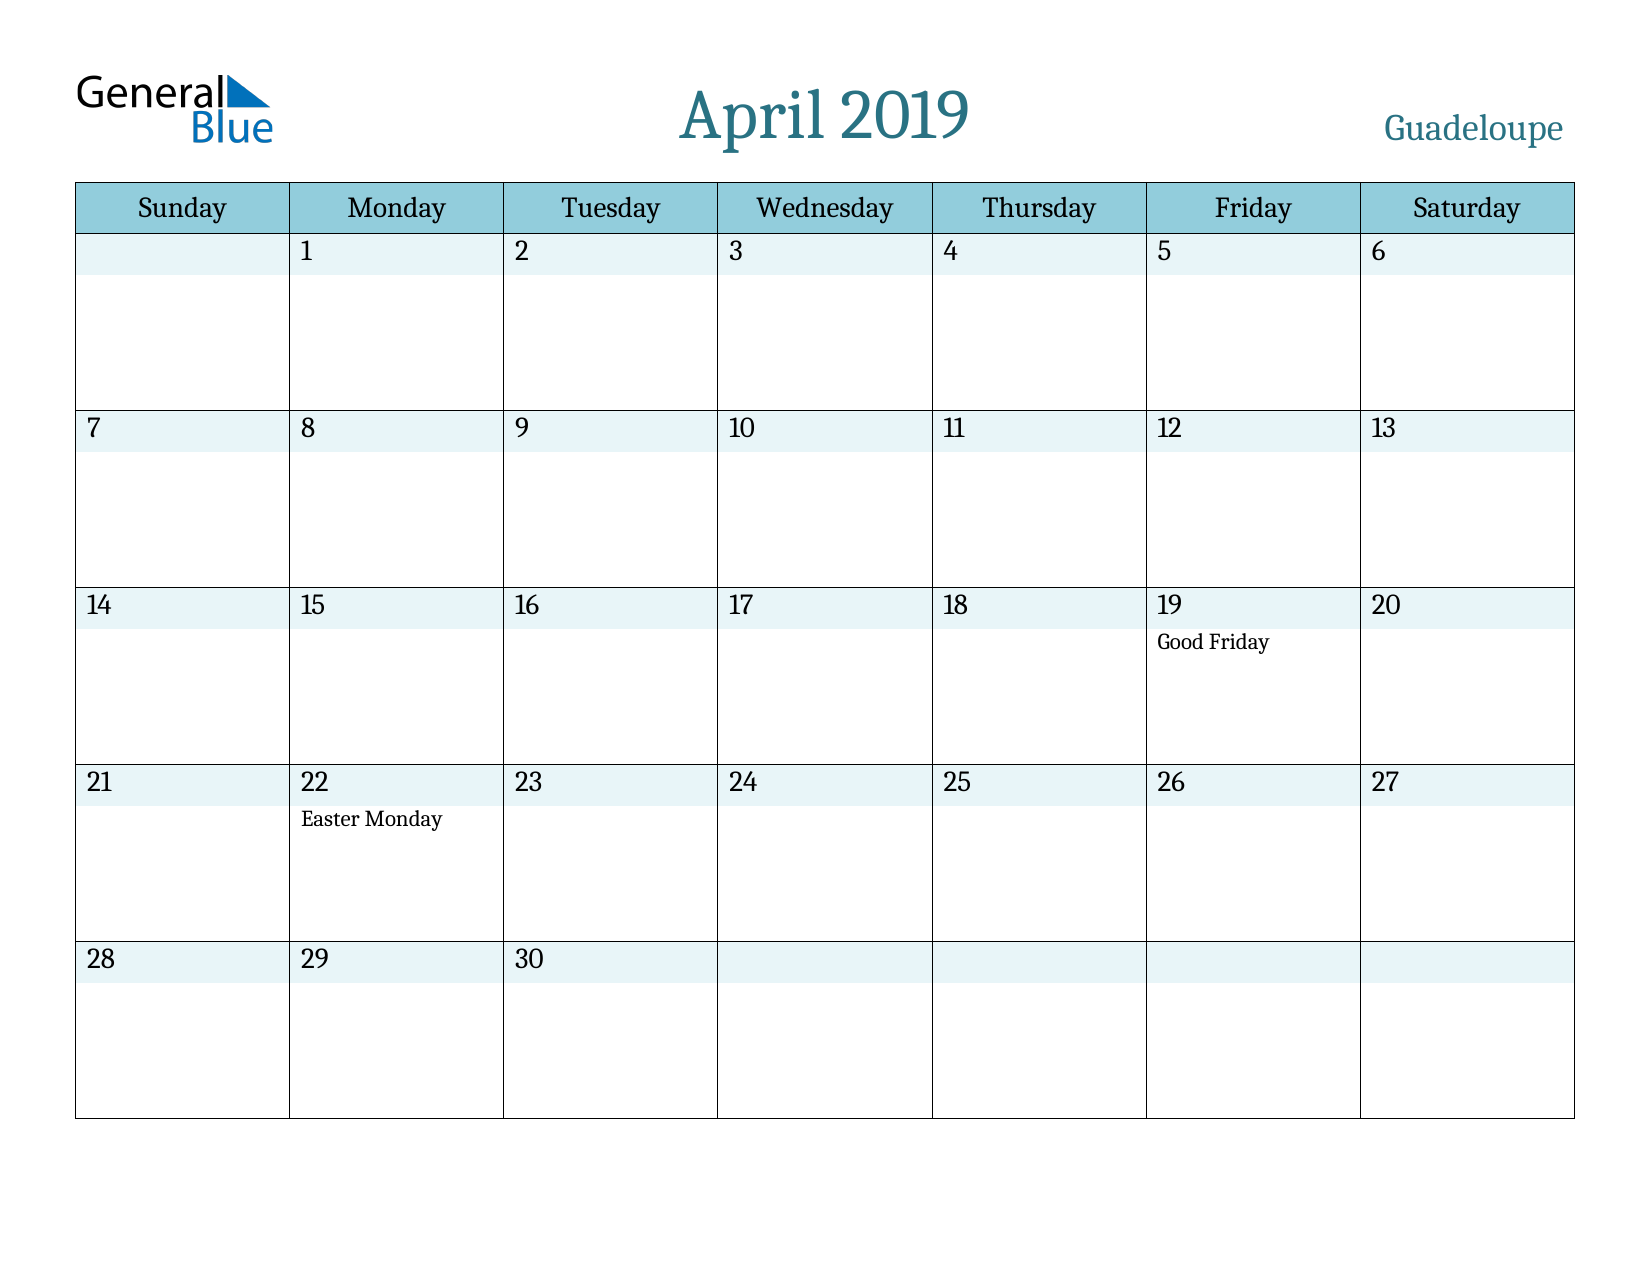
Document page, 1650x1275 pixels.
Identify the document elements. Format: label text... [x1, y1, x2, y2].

table_cell Thursday [933, 183, 1146, 233]
table_header [76, 75, 503, 182]
table_cell [1147, 452, 1360, 587]
table_cell [1147, 942, 1360, 983]
table_cell [933, 942, 1146, 983]
table_cell 5 [1147, 234, 1360, 275]
table_cell [290, 983, 503, 1118]
table_cell 12 [1147, 411, 1360, 452]
table_cell 11 [933, 411, 1146, 452]
table_cell [718, 275, 932, 410]
table_cell 2 [504, 234, 717, 275]
table_cell 19 [1147, 588, 1360, 629]
table_cell [933, 983, 1146, 1118]
table_header April 2019 [504, 75, 1146, 182]
table_cell Sunday [76, 183, 289, 233]
table_cell [1361, 806, 1574, 941]
table_cell [1361, 629, 1574, 764]
table_cell 10 [718, 411, 932, 452]
table_cell [933, 452, 1146, 587]
table_cell [290, 452, 503, 587]
table_cell [933, 275, 1146, 410]
table_cell Easter Monday [290, 806, 503, 941]
table_cell 9 [504, 411, 717, 452]
table_cell [1361, 275, 1574, 410]
table_cell [504, 806, 717, 941]
table_cell [290, 629, 503, 764]
table_cell 4 [933, 234, 1146, 275]
table_cell 18 [933, 588, 1146, 629]
table_cell [718, 983, 932, 1118]
table_cell Friday [1147, 183, 1360, 233]
table_cell [1147, 806, 1360, 941]
table_cell 8 [290, 411, 503, 452]
table_cell [1361, 983, 1574, 1118]
table_cell [933, 629, 1146, 764]
table_cell [1361, 452, 1574, 587]
table_cell 24 [718, 765, 932, 806]
table_cell [290, 275, 503, 410]
table_cell Wednesday [718, 183, 932, 233]
table_cell 14 [76, 588, 289, 629]
table_cell [76, 275, 289, 410]
table_cell [1361, 942, 1574, 983]
table_cell [76, 452, 289, 587]
table_cell 25 [933, 765, 1146, 806]
table_cell Monday [290, 183, 503, 233]
table_cell [718, 452, 932, 587]
table_cell 21 [76, 765, 289, 806]
table_cell [933, 806, 1146, 941]
table_cell 6 [1361, 234, 1574, 275]
table_cell 7 [76, 411, 289, 452]
table_cell [718, 942, 932, 983]
table_cell 17 [718, 588, 932, 629]
table_cell 23 [504, 765, 717, 806]
table_cell 27 [1361, 765, 1574, 806]
table_cell [76, 629, 289, 764]
table_cell 26 [1147, 765, 1360, 806]
table_cell 30 [504, 942, 717, 983]
table_cell [718, 806, 932, 941]
table_cell Tuesday [504, 183, 717, 233]
table_cell 16 [504, 588, 717, 629]
table_cell [504, 629, 717, 764]
table_cell [76, 983, 289, 1118]
table_cell [718, 629, 932, 764]
table_header Guadeloupe [1146, 75, 1574, 182]
table_cell 1 [290, 234, 503, 275]
table_cell [1147, 983, 1360, 1118]
picture [77, 75, 273, 143]
table_cell Saturday [1361, 183, 1574, 233]
table_cell 3 [718, 234, 932, 275]
table_cell [504, 983, 717, 1118]
table_cell 29 [290, 942, 503, 983]
table_cell 22 [290, 765, 503, 806]
table_cell 15 [290, 588, 503, 629]
table_cell [76, 806, 289, 941]
table_cell Good Friday [1147, 629, 1360, 764]
table_cell [504, 452, 717, 587]
table_cell [1147, 275, 1360, 410]
table_cell [76, 234, 289, 275]
table_cell [504, 275, 717, 410]
table_cell 20 [1361, 588, 1574, 629]
table_cell 28 [76, 942, 289, 983]
table_cell 13 [1361, 411, 1574, 452]
